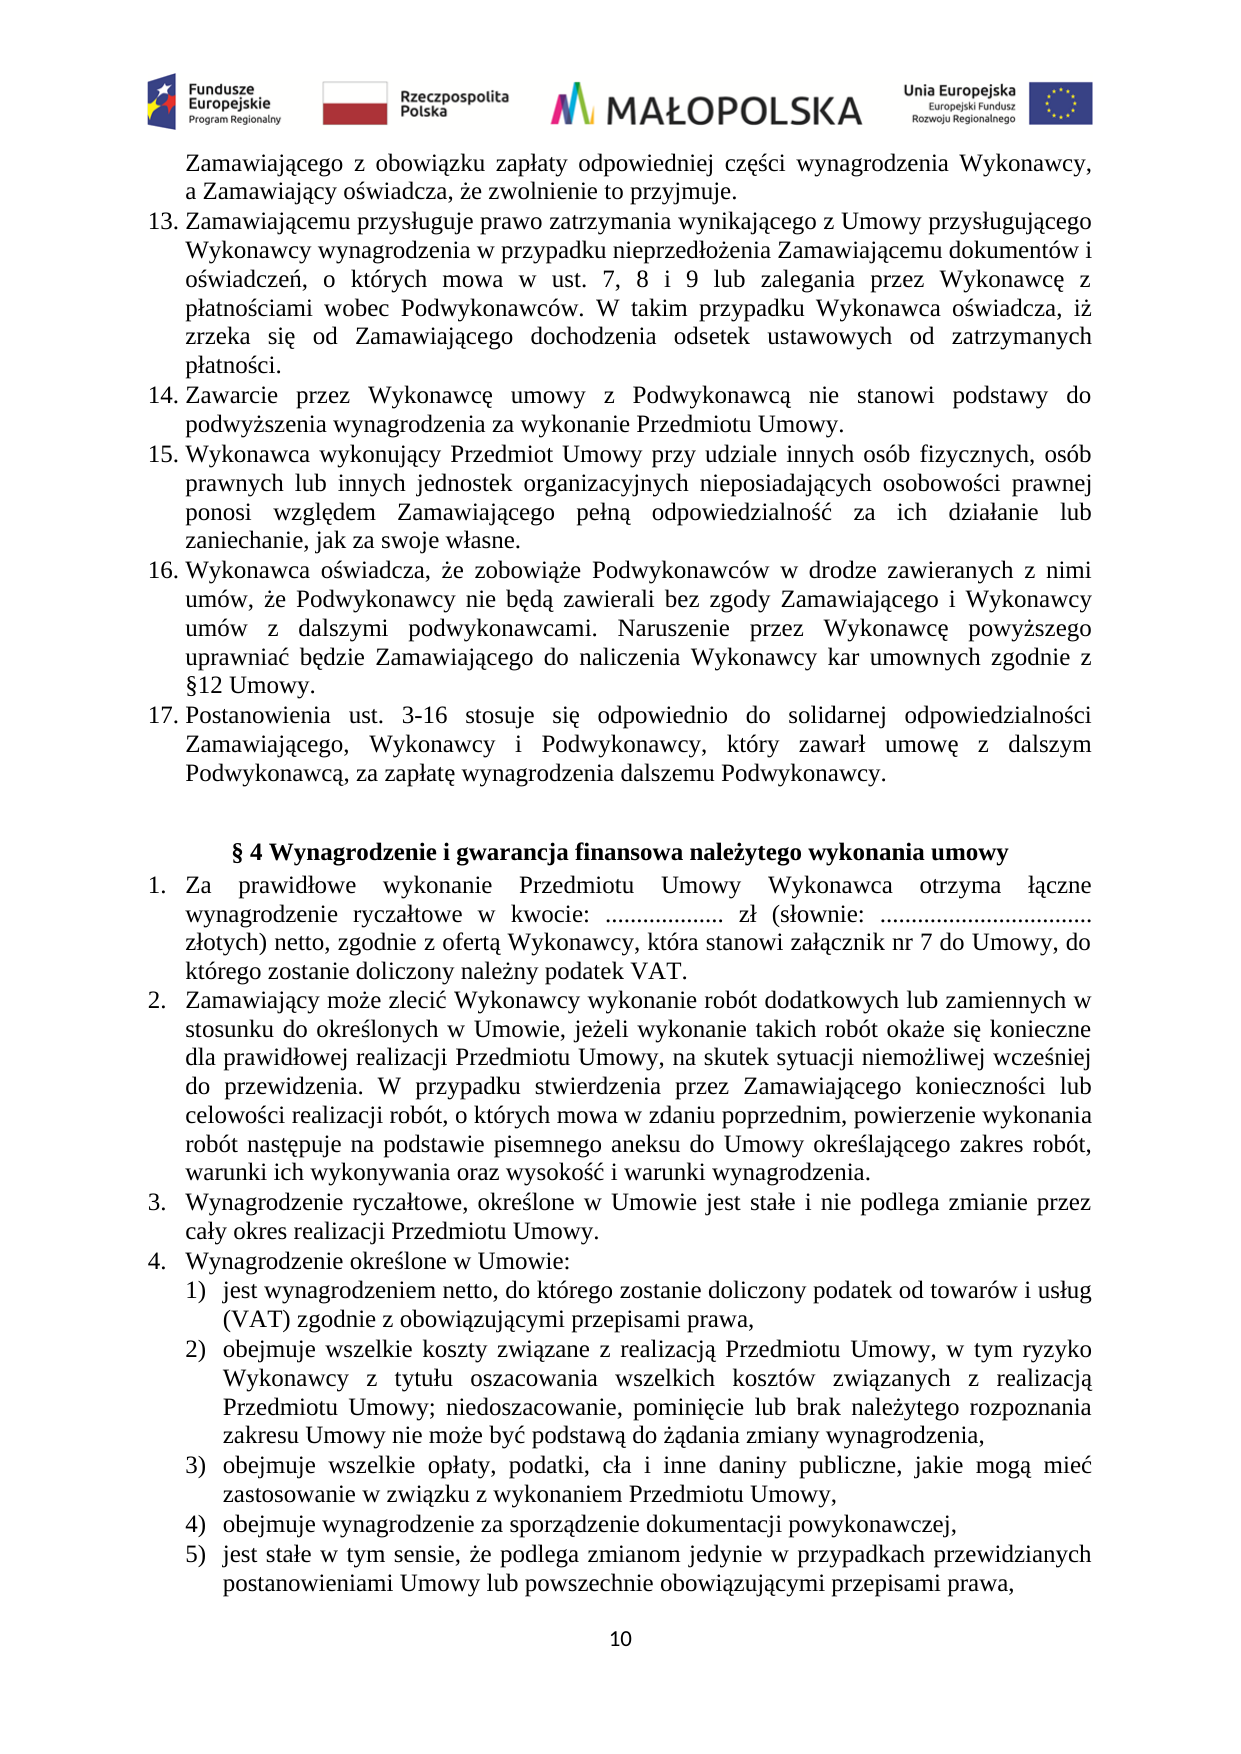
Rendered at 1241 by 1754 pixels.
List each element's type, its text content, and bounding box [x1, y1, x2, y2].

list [148, 148, 1093, 205]
list Zamawiającemu przysługuje prawo zatrzymania wynikającego z Umowy przysługującego Wykonawcy wynagrodzenia w przypadku nieprzedłożenia Zamawiającemu dokumentów i oświadczeń, o których mowa w ust. 7, 8 i 9 lub zalegania przez Wykonawcę z płatnościami wobec Podwykonawców. W takim przypadku Wykonawca oświadcza, iż zrzeka się od Zamawiającego dochodzenia odsetek ustawowych od zatrzymanych płatności. [148, 206, 1093, 379]
list obejmuje wszelkie opłaty, podatki, cła i inne daniny publiczne, jakie mogą mieć zastosowanie w związku z wykonaniem Przedmiotu Umowy, [185, 1450, 1093, 1508]
list jest stałe w tym sensie, że podlega zmianom jedynie w przypadkach przewidzianych postanowieniami Umowy lub powszechnie obowiązującymi przepisami prawa, [185, 1539, 1093, 1597]
list jest wynagrodzeniem netto, do którego zostanie doliczony podatek od towarów i usług (VAT) zgodnie z obowiązującymi przepisami prawa, [185, 1275, 1093, 1333]
picture [147, 73, 1093, 130]
list Za prawidłowe wykonanie Przedmiotu Umowy Wykonawca otrzyma łączne wynagrodzenie ryczałtowe w kwocie: ................... zł (słownie: .................................. złotych) netto, zgodnie z ofertą Wykonawcy, która stanowi załącznik nr 7 do Umowy, do którego zostanie doliczony należny podatek VAT. [148, 870, 1093, 985]
list Wynagrodzenie określone w Umowie: [148, 1246, 1093, 1275]
list Wynagrodzenie ryczałtowe, określone w Umowie jest stałe i nie podlega zmianie przez cały okres realizacji Przedmiotu Umowy. [148, 1187, 1093, 1245]
list Postanowienia ust. 3-16 stosuje się odpowiednio do solidarnej odpowiedzialności Zamawiającego, Wykonawcy i Podwykonawcy, który zawarł umowę z dalszym Podwykonawcą, za zapłatę wynagrodzenia dalszemu Podwykonawcy. [148, 701, 1093, 787]
list Wykonawca oświadcza, że zobowiąże Podwykonawców w drodze zawieranych z nimi umów, że Podwykonawcy nie będą zawierali bez zgody Zamawiającego i Wykonawcy umów z dalszymi podwykonawcami. Naruszenie przez Wykonawcę powyższego uprawniać będzie Zamawiającego do naliczenia Wykonawcy kar umownych zgodnie z §12 Umowy. [148, 556, 1093, 699]
list obejmuje wszelkie koszty związane z realizacją Przedmiotu Umowy, w tym ryzyko Wykonawcy z tytułu oszacowania wszelkich kosztów związanych z realizacją Przedmiotu Umowy; niedoszacowanie, pominięcie lub brak należytego rozpoznania zakresu Umowy nie może być podstawą do żądania zmiany wynagrodzenia, [185, 1334, 1093, 1449]
list Zamawiający może zlecić Wykonawcy wykonanie robót dodatkowych lub zamiennych w stosunku do określonych w Umowie, jeżeli wykonanie takich robót okaże się konieczne dla prawidłowej realizacji Przedmiotu Umowy, na skutek sytuacji niemożliwej wcześniej do przewidzenia. W przypadku stwierdzenia przez Zamawiającego konieczności lub celowości realizacji robót, o których mowa w zdaniu poprzednim, powierzenie wykonania robót następuje na podstawie pisemnego aneksu do Umowy określającego zakres robót, warunki ich wykonywania oraz wysokość i warunki wynagrodzenia. [148, 985, 1093, 1186]
list Wykonawca wykonujący Przedmiot Umowy przy udziale innych osób fizycznych, osób prawnych lub innych jednostek organizacyjnych nieposiadających osobowości prawnej ponosi względem Zamawiającego pełną odpowiedzialność za ich działanie lub zaniechanie, jak za swoje własne. [148, 439, 1093, 554]
subtitle § 4 Wynagrodzenie i gwarancja finansowa należytego wykonania umowy [148, 837, 1093, 866]
list Zawarcie przez Wykonawcę umowy z Podwykonawcą nie stanowi podstawy do podwyższenia wynagrodzenia za wykonanie Przedmiotu Umowy. [148, 380, 1093, 438]
list obejmuje wynagrodzenie za sporządzenie dokumentacji powykonawczej, [185, 1509, 1093, 1538]
